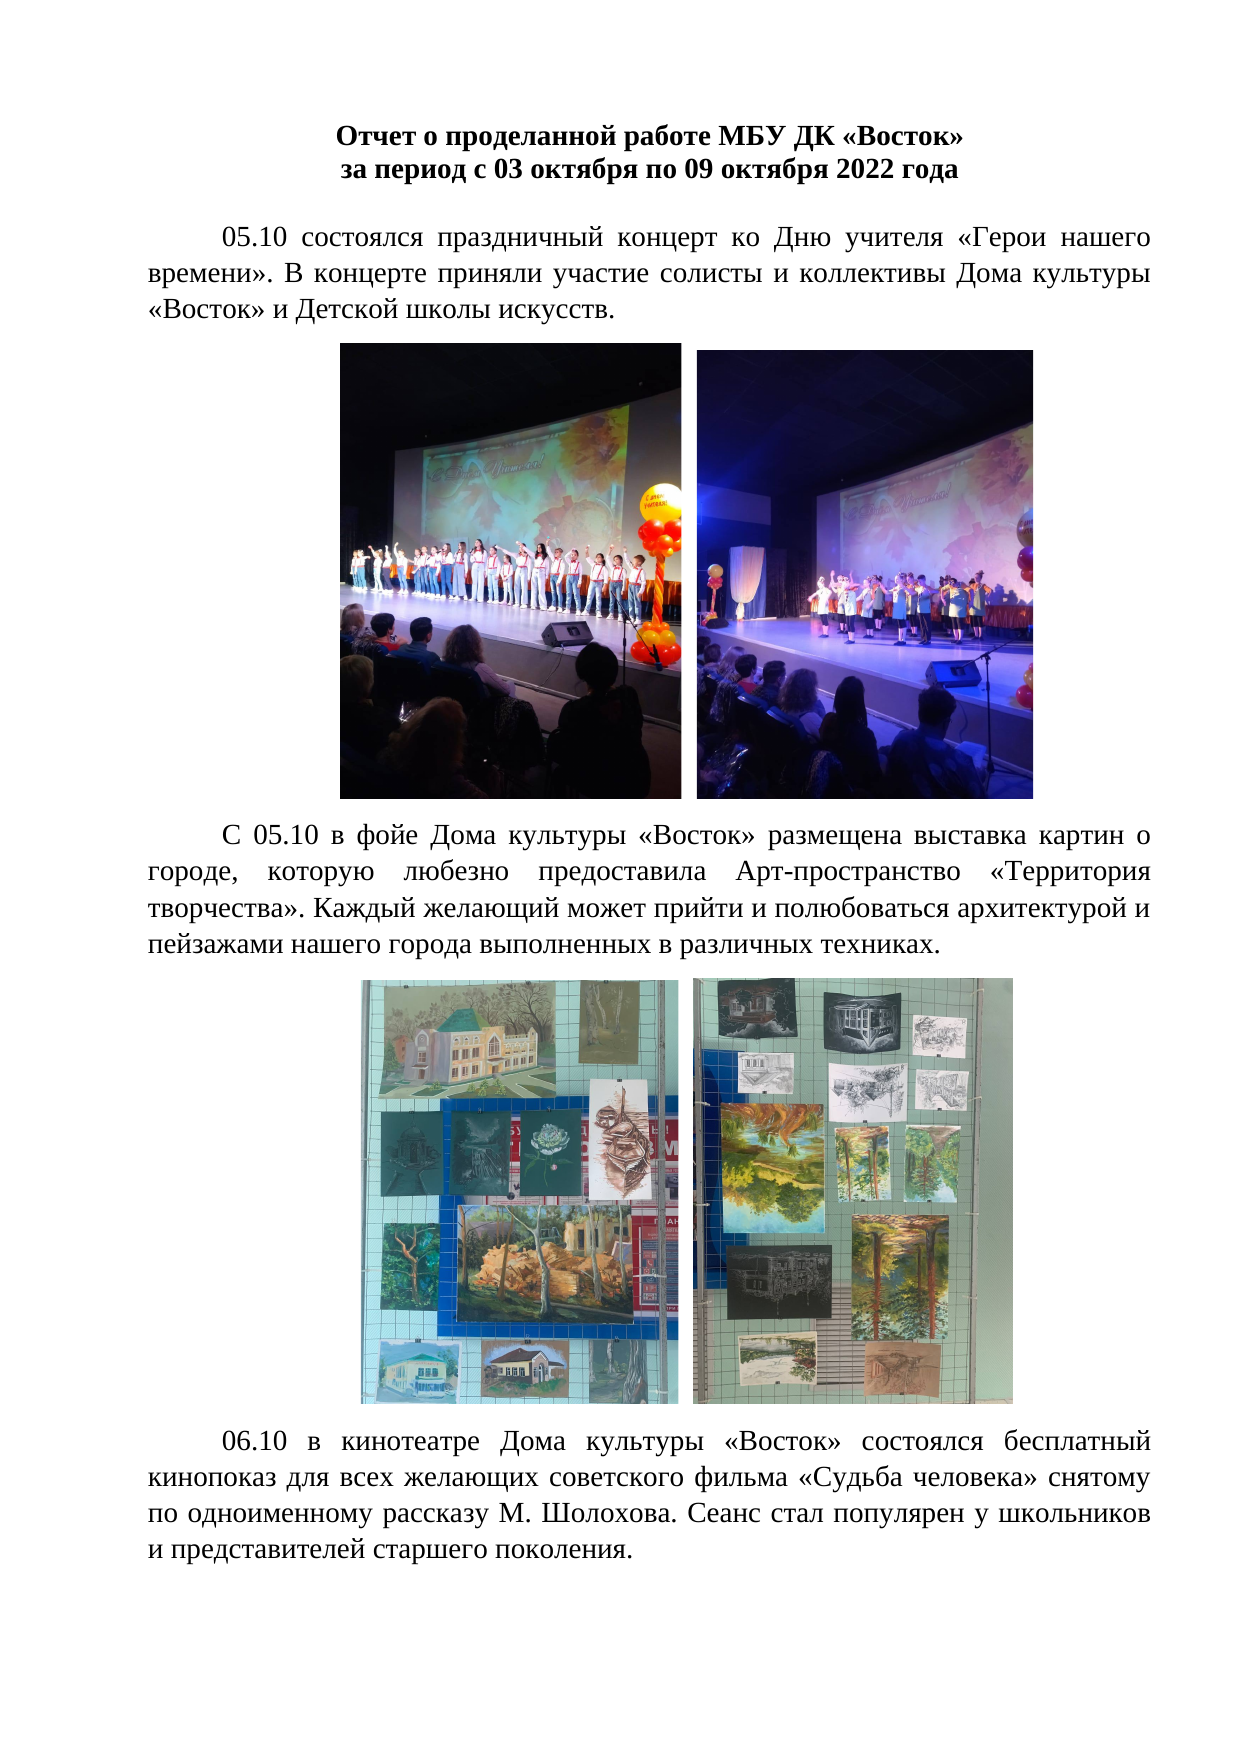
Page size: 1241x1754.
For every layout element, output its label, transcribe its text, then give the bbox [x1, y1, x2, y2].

text 06.10 в кинотеатре Дома культуры «Восток» состоялся бесплатный кинопоказ для всех желающих советского фильма «Судьба человека» снятому по одноименному рассказу М. Шолохова. Сеанс стал популярен у школьников и представителей старшего поколения. [148, 1423, 1152, 1565]
text С 05.10 в фойе Дома культуры «Восток» размещена выставка картин о городе, которую любезно предоставила Арт-пространство «Территория творчества». Каждый желающий может прийти и полюбоваться архитектурой и пейзажами нашего города выполненных в различных техниках. [148, 817, 1152, 959]
picture [360, 980, 679, 1404]
text за период с 03 октября по 09 октября 2022 года [148, 152, 1152, 185]
picture [340, 343, 682, 799]
text Отчет о проделанной работе МБУ ДК «Восток» [148, 118, 1152, 152]
picture [693, 978, 1013, 1404]
text 05.10 состоялся праздничный концерт ко Дню учителя «Герои нашего времени». В концерте приняли участие солисты и коллективы Дома культуры «Восток» и Детской школы искусств. [148, 219, 1152, 324]
picture [696, 350, 1034, 799]
